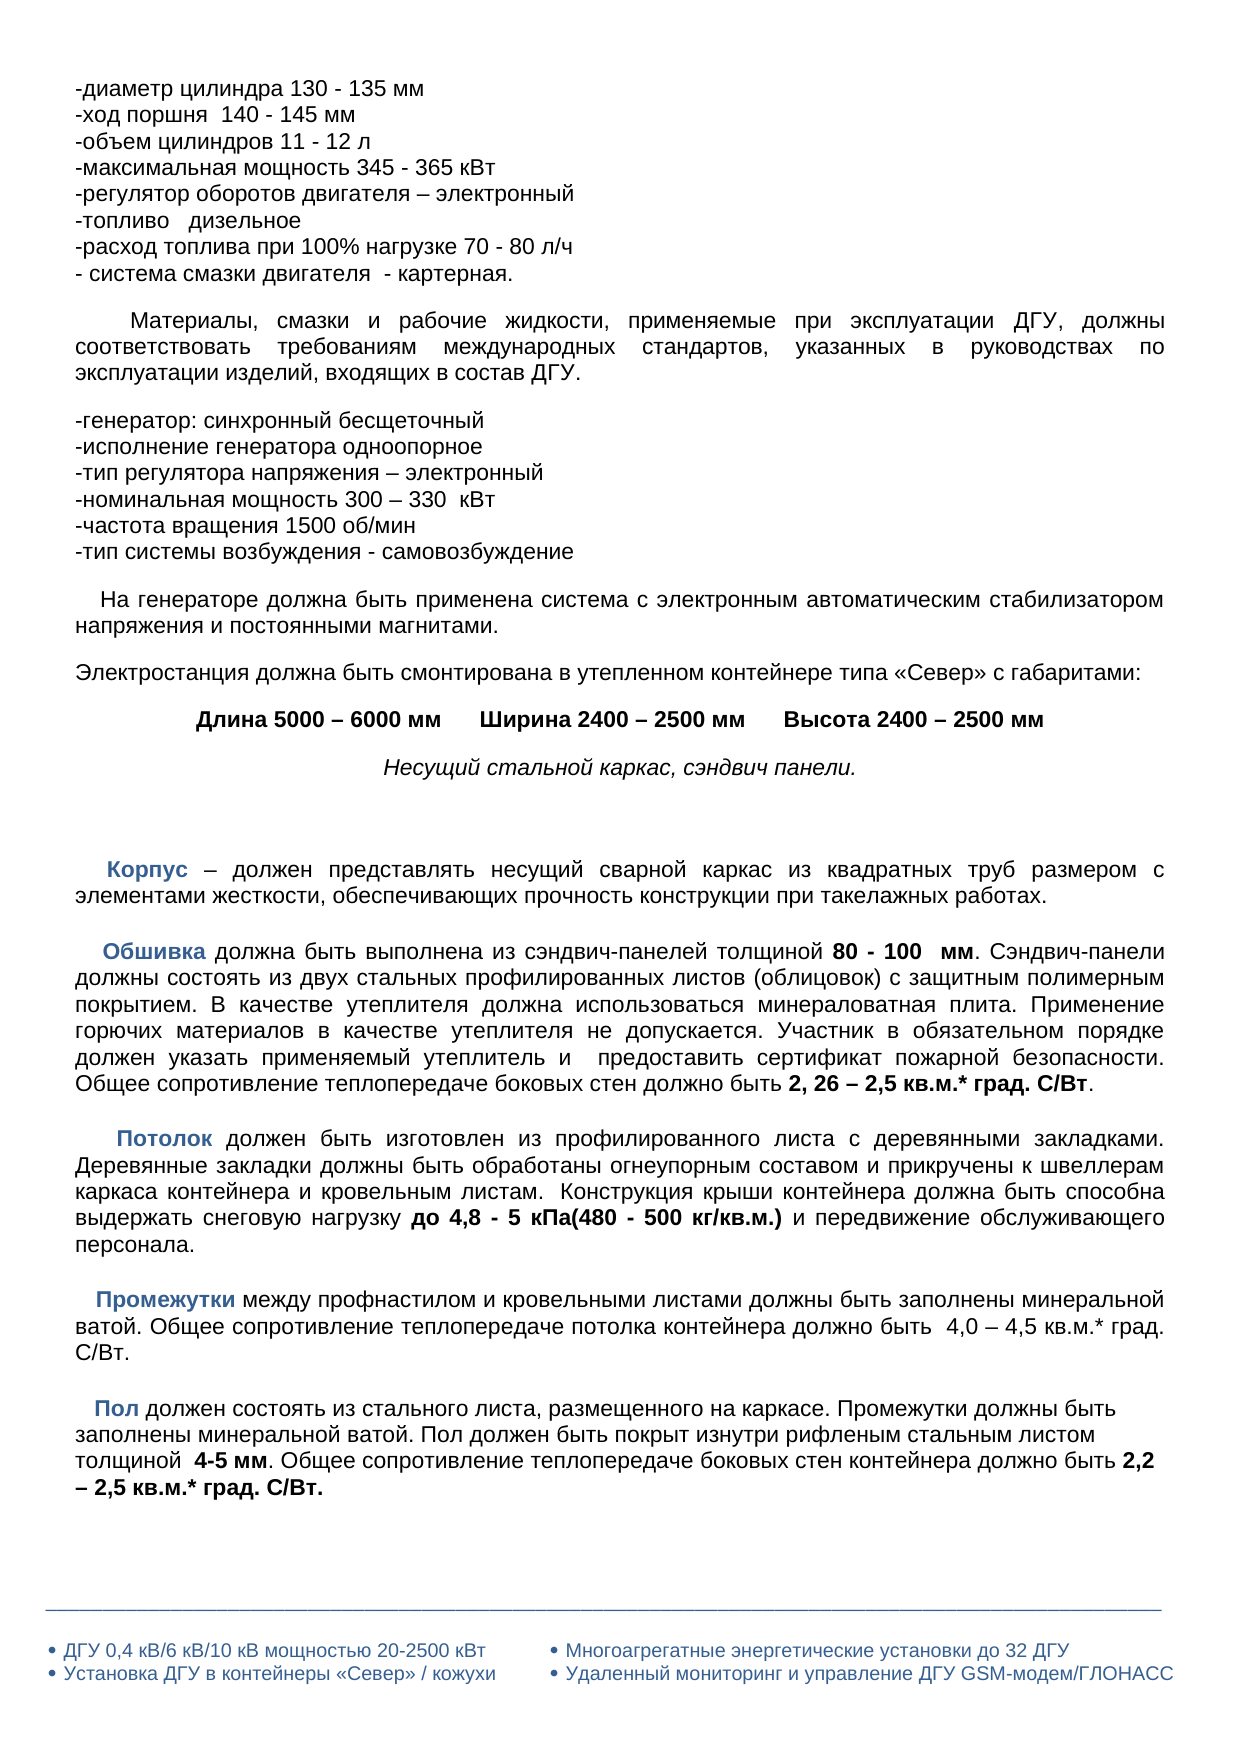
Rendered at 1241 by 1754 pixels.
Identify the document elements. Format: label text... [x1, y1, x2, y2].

text -генератор: синхронный бесщеточный -исполнение генератора одноопорное -тип регулятора напряжения – электронный -номинальная мощность 300 – 330 кВт -частота вращения 1500 об/мин -тип системы возбуждения - самовозбуждение [75, 407, 1165, 565]
text Пол должен состоять из стального листа, размещенного на каркасе. Промежутки должны быть заполнены минеральной ватой. Пол должен быть покрыт изнутри рифленым стальным листом толщиной 4-5 мм. Общее сопротивление теплопередаче боковых стен контейнера должно быть 2,2 – 2,5 кв.м.* град. С/Вт. [75, 1394, 1165, 1529]
text Обшивка должна быть выполнена из сэндвич-панелей толщиной 80 - 100 мм. Сэндвич-панели должны состоять из двух стальных профилированных листов (облицовок) с защитным полимерным покрытием. В качестве утеплителя должна использоваться минераловатная плита. Применение горючих материалов в качестве утеплителя не допускается. Участник в обязательном порядке должен указать применяемый утеплитель и предоставить сертификат пожарной безопасности. Общее сопротивление теплопередаче боковых стен должно быть 2, 26 – 2,5 кв.м.* град. С/Вт. [75, 938, 1165, 1096]
text Электростанция должна быть смонтирована в утепленном контейнере типа «Север» с габаритами: [75, 659, 1165, 685]
text Потолок должен быть изготовлен из профилированного листа с деревянными закладками. Деревянные закладки должны быть обработаны огнеупорным составом и прикручены к швеллерам каркаса контейнера и кровельным листам. Конструкция крыши контейнера должна быть способна выдержать снеговую нагрузку до 4,8 - 5 кПа(480 - 500 кг/кв.м.) и передвижение обслуживающего персонала. [75, 1125, 1165, 1257]
text Промежутки между профнастилом и кровельными листами должны быть заполнены минеральной ватой. Общее сопротивление теплопередаче потолка контейнера должно быть 4,0 – 4,5 кв.м.* град. С/Вт. [75, 1286, 1165, 1365]
text Несущий стальной каркас, сэндвич панели. [75, 753, 1165, 780]
text Материалы, смазки и рабочие жидкости, применяемые при эксплуатации ДГУ, должны соответствовать требованиям международных стандартов, указанных в руководствах по эксплуатации изделий, входящих в состав ДГУ. [75, 307, 1165, 386]
text На генераторе должна быть применена система с электронным автоматическим стабилизатором напряжения и постоянными магнитами. [75, 586, 1165, 638]
text Корпус – должен представлять несущий сварной каркас из квадратных труб размером с элементами жесткости, обеспечивающих прочность конструкции при такелажных работах. [75, 856, 1165, 909]
text -диаметр цилиндра 130 - 135 мм -ход поршня 140 - 145 мм -объем цилиндров 11 - 12 л -максимальная мощность 345 - 365 кВт -регулятор оборотов двигателя – электронный -топливо дизельное -расход топлива при 100% нагрузке 70 - 80 л/ч - система смазки двигателя - картерная. [75, 75, 1165, 286]
text Длина 5000 – 6000 мм Ширина 2400 – 2500 мм Высота 2400 – 2500 мм [75, 706, 1165, 733]
